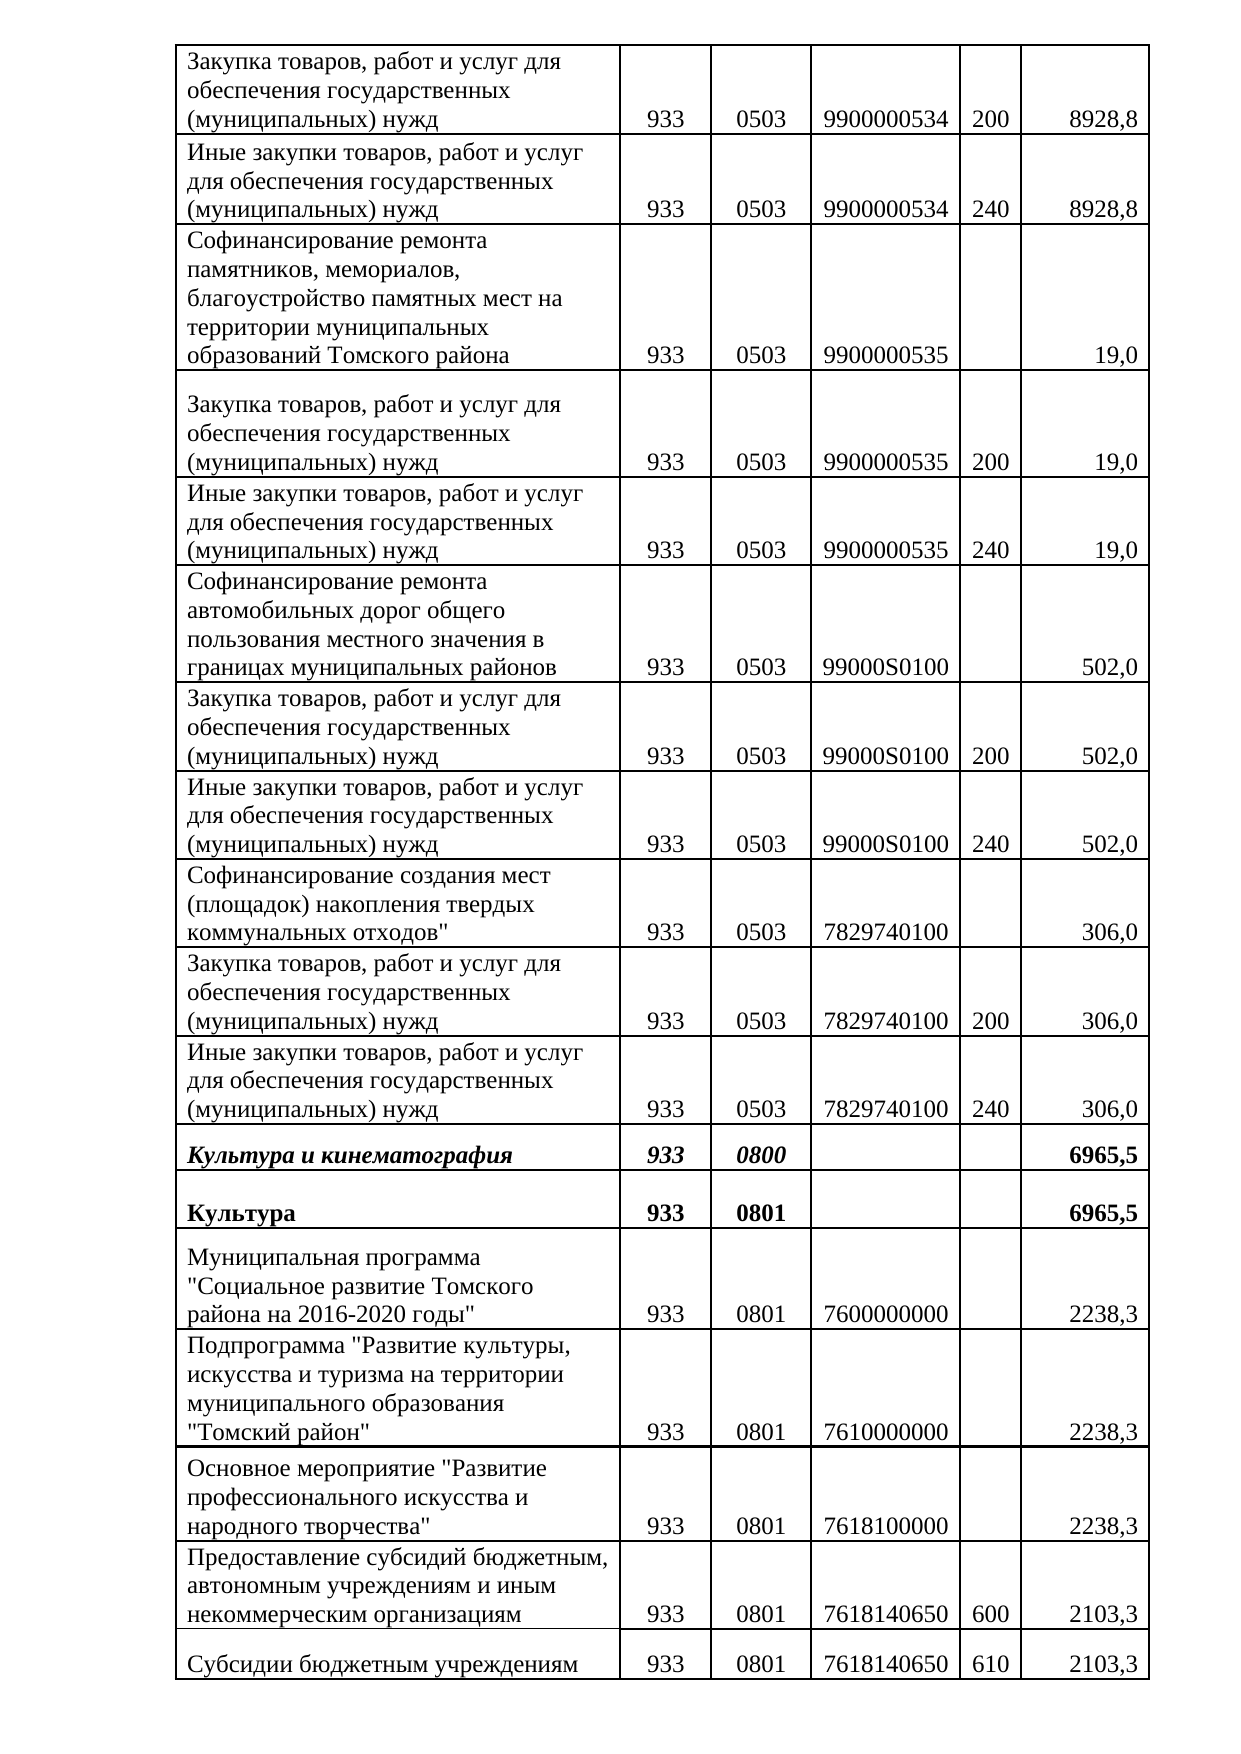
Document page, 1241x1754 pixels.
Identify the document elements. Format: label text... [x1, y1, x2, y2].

table_cell [961, 225, 1020, 369]
table_cell 502,0 [1022, 566, 1148, 681]
table_cell 240 [961, 478, 1020, 564]
table_cell 8928,8 [1022, 135, 1148, 223]
table_cell 306,0 [1022, 948, 1148, 1034]
table_cell 933 [621, 948, 710, 1034]
table_cell 0503 [712, 860, 810, 946]
table_cell 6965,5 [1022, 1171, 1148, 1227]
table_cell 2238,3 [1022, 1448, 1148, 1540]
table_cell [961, 1229, 1020, 1328]
table_cell 933 [621, 566, 710, 681]
table_cell Подпрограмма "Развитие культуры, искусства и туризма на территории муниципального образования "Томский район" [177, 1330, 619, 1445]
table_cell 933 [621, 1125, 710, 1169]
table_cell 933 [621, 860, 710, 946]
table_cell [812, 1125, 959, 1169]
table_cell 933 [621, 225, 710, 369]
table_cell 0503 [712, 948, 810, 1034]
table_cell [961, 860, 1020, 946]
table_cell [961, 566, 1020, 681]
table_cell 610 [961, 1630, 1020, 1677]
table_cell 99000S0100 [812, 683, 959, 769]
table_cell 0503 [712, 566, 810, 681]
table_cell 19,0 [1022, 225, 1148, 369]
table_cell 200 [961, 683, 1020, 769]
table_cell Культура и кинематография [177, 1125, 619, 1169]
table_cell Закупка товаров, работ и услуг для обеспечения государственных (муниципальных) нужд [177, 948, 619, 1034]
table_cell 933 [621, 1229, 710, 1328]
table_cell Иные закупки товаров, работ и услуг для обеспечения государственных (муниципальных) нужд [177, 1037, 619, 1123]
table_cell 306,0 [1022, 1037, 1148, 1123]
table_cell 240 [961, 135, 1020, 223]
table_cell 9900000534 [812, 135, 959, 223]
table_cell 9900000535 [812, 371, 959, 476]
table_cell 0503 [712, 478, 810, 564]
table_cell 2238,3 [1022, 1330, 1148, 1445]
table_cell 7610000000 [812, 1330, 959, 1445]
table_cell 0801 [712, 1630, 810, 1677]
table_cell 933 [621, 1448, 710, 1540]
table_cell Культура [177, 1171, 619, 1227]
table_cell 600 [961, 1542, 1020, 1628]
table_cell 2238,3 [1022, 1229, 1148, 1328]
table_cell 9900000534 [812, 46, 959, 133]
table_cell 2103,3 [1022, 1542, 1148, 1628]
table_cell 933 [621, 478, 710, 564]
table_cell [961, 1171, 1020, 1227]
table_cell 933 [621, 683, 710, 769]
table_cell [961, 1330, 1020, 1445]
table_cell [812, 1171, 959, 1227]
table_cell Закупка товаров, работ и услуг для обеспечения государственных (муниципальных) нужд [177, 46, 619, 133]
table_cell 240 [961, 772, 1020, 858]
table_cell 933 [621, 1630, 710, 1677]
table_cell 19,0 [1022, 371, 1148, 476]
table_cell Муниципальная программа "Социальное развитие Томского района на 2016-2020 годы" [177, 1229, 619, 1328]
table_cell 502,0 [1022, 772, 1148, 858]
table_cell Основное мероприятие "Развитие профессионального искусства и народного творчества" [177, 1448, 619, 1540]
table_cell 200 [961, 371, 1020, 476]
table_cell 99000S0100 [812, 566, 959, 681]
table_cell 9900000535 [812, 225, 959, 369]
table_cell 9900000535 [812, 478, 959, 564]
table_cell Закупка товаров, работ и услуг для обеспечения государственных (муниципальных) нужд [177, 683, 619, 769]
table_cell Закупка товаров, работ и услуг для обеспечения государственных (муниципальных) нужд [177, 371, 619, 476]
table_cell 933 [621, 772, 710, 858]
table_cell 502,0 [1022, 683, 1148, 769]
table_cell 7618140650 [812, 1630, 959, 1677]
table_cell 306,0 [1022, 860, 1148, 946]
table_cell 19,0 [1022, 478, 1148, 564]
table_cell 0503 [712, 1037, 810, 1123]
table_cell 200 [961, 948, 1020, 1034]
table_cell 0801 [712, 1542, 810, 1628]
table_cell 200 [961, 46, 1020, 133]
table_cell Иные закупки товаров, работ и услуг для обеспечения государственных (муниципальных) нужд [177, 478, 619, 564]
table_cell Софинансирование ремонта памятников, мемориалов, благоустройство памятных мест на территории муниципальных образований Томского района [177, 225, 619, 369]
table_cell Иные закупки товаров, работ и услуг для обеспечения государственных (муниципальных) нужд [177, 772, 619, 858]
table_cell 7829740100 [812, 1037, 959, 1123]
table_cell 7618100000 [812, 1448, 959, 1540]
table_cell 0503 [712, 225, 810, 369]
table_cell 8928,8 [1022, 46, 1148, 133]
table_cell 7600000000 [812, 1229, 959, 1328]
table_cell 7829740100 [812, 860, 959, 946]
table_cell 933 [621, 371, 710, 476]
table_cell 0801 [712, 1171, 810, 1227]
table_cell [177, 1542, 619, 1628]
table_cell [961, 1448, 1020, 1540]
table_cell 0503 [712, 371, 810, 476]
table_cell 0801 [712, 1448, 810, 1540]
table_cell 99000S0100 [812, 772, 959, 858]
table_cell 933 [621, 135, 710, 223]
table_cell 2103,3 [1022, 1630, 1148, 1677]
table_cell 0801 [712, 1229, 810, 1328]
table_cell 0503 [712, 135, 810, 223]
table_cell 0503 [712, 683, 810, 769]
table_cell 933 [621, 1037, 710, 1123]
table_cell 7829740100 [812, 948, 959, 1034]
table_cell [961, 1125, 1020, 1169]
table_cell 240 [961, 1037, 1020, 1123]
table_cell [177, 135, 619, 223]
table_cell 0503 [712, 772, 810, 858]
table_cell Субсидии бюджетным учреждениям [177, 1629, 619, 1677]
table_cell 0503 [712, 46, 810, 133]
table_cell 6965,5 [1022, 1125, 1148, 1169]
table_cell 933 [621, 1171, 710, 1227]
table_cell 933 [621, 1330, 710, 1445]
table_cell 7618140650 [812, 1542, 959, 1628]
table_cell 0800 [712, 1125, 810, 1169]
table_cell 933 [621, 1542, 710, 1628]
table_cell Софинансирование ремонта автомобильных дорог общего пользования местного значения в границах муниципальных районов [177, 566, 619, 681]
table_cell 0801 [712, 1330, 810, 1445]
table_cell 933 [621, 46, 710, 133]
table_cell Софинансирование создания мест (площадок) накопления твердых коммунальных отходов" [177, 860, 619, 946]
